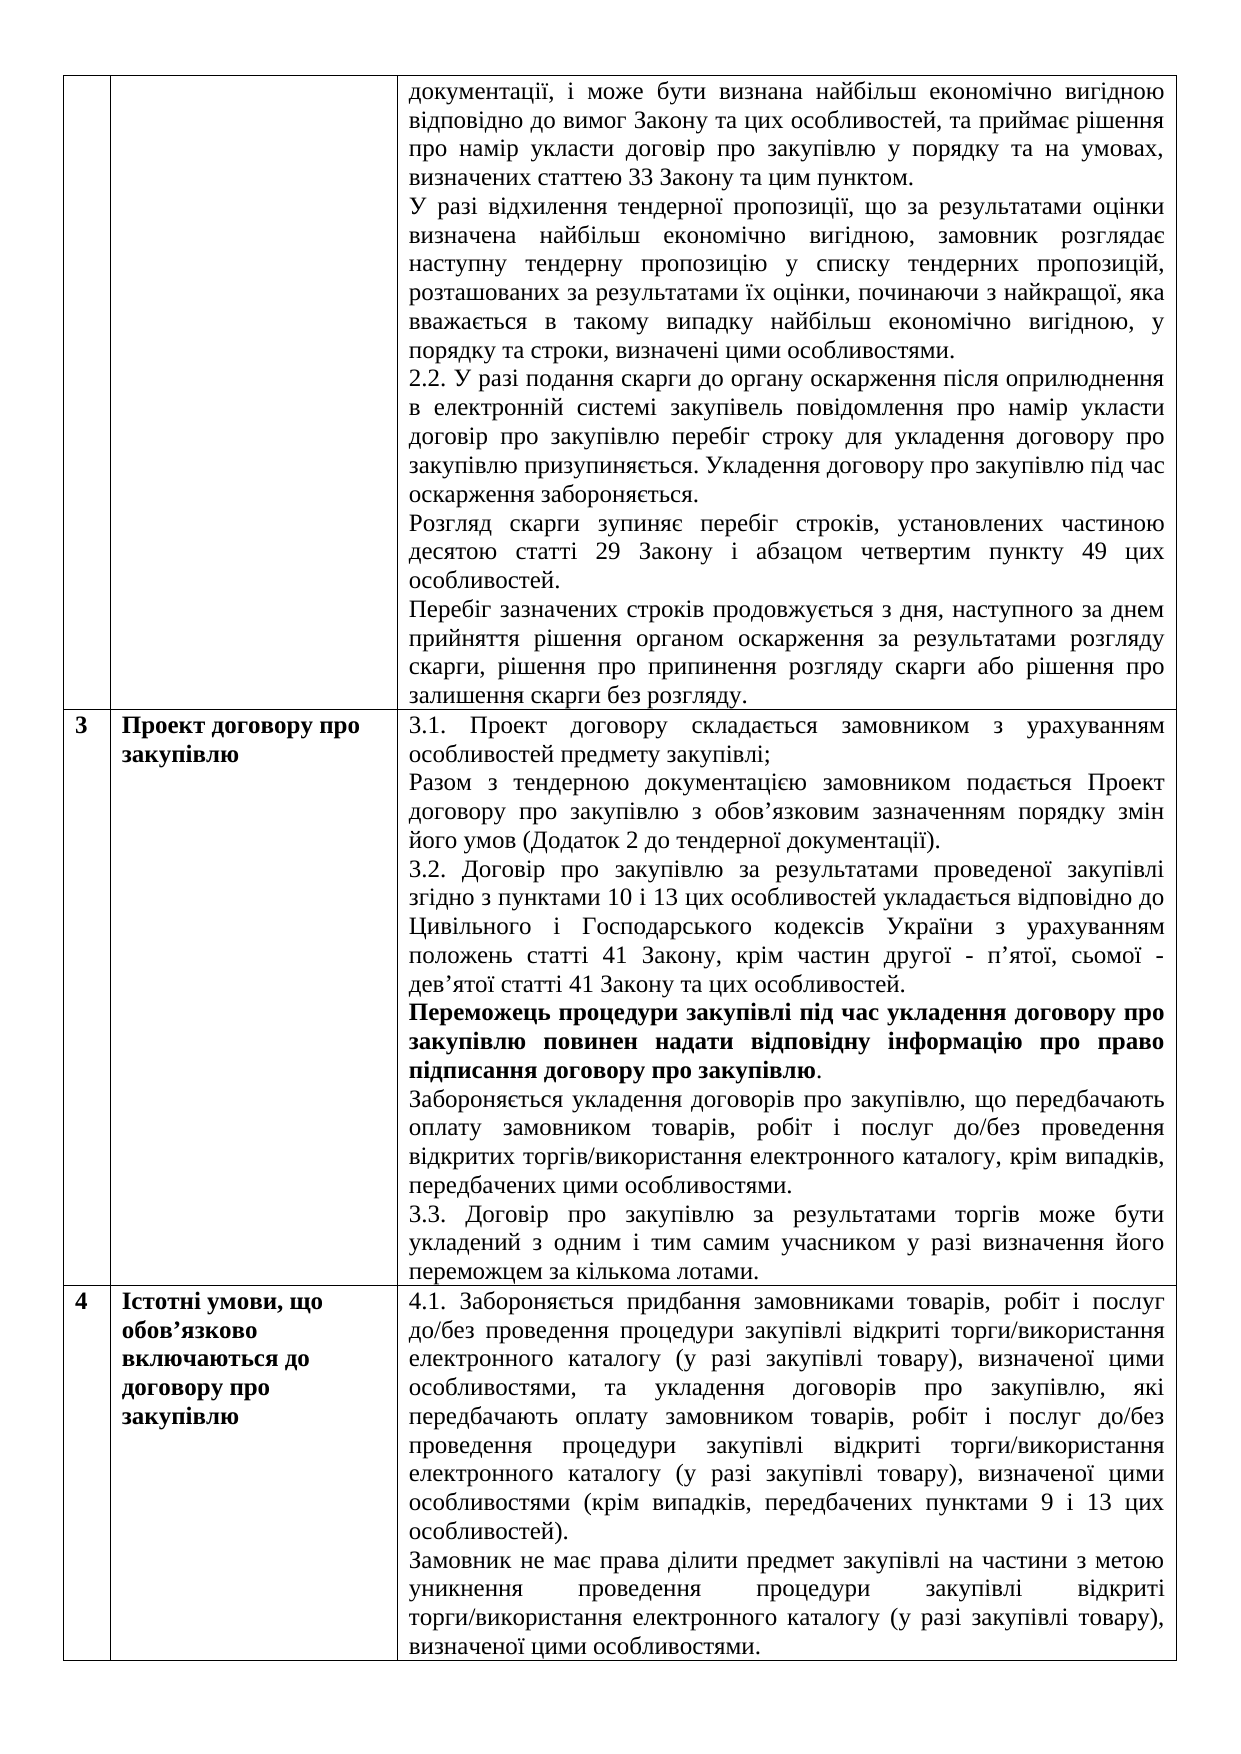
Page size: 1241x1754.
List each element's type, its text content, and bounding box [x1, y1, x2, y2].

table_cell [398, 76, 1176, 709]
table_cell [398, 1286, 1176, 1660]
table_cell Проект договору про закупівлю [111, 710, 397, 1285]
table_cell 4 [64, 1286, 110, 1660]
table_cell 3 [64, 710, 110, 1285]
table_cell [111, 1286, 397, 1660]
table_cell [111, 76, 397, 709]
table_cell 3.1. Проект договору складається замовником з урахуванням особливостей предмету закупівлі; Разом з тендерною документацією замовником подається Проект договору про закупівлю з обов’язковим зазначенням порядку змін його умов (Додаток 2 до тендерної документації). 3.2. Договір про закупівлю за результатами проведеної закупівлі згідно з пунктами 10 і 13 цих особливостей укладається відповідно до Цивільного і Господарського кодексів України з урахуванням положень статті 41 Закону, крім частин другої - п’ятої, сьомої - дев’ятої статті 41 Закону та цих особливостей. Переможець процедури закупівлі під час укладення договору про закупівлю повинен надати відповідну інформацію про право підписання договору про закупівлю. Забороняється укладення договорів про закупівлю, що передбачають оплату замовником товарів, робіт і послуг до/без проведення відкритих торгів/використання електронного каталогу, крім випадків, передбачених цими особливостями. 3.3. Договір про закупівлю за результатами торгів може бути укладений з одним і тим самим учасником у разі визначення його переможцем за кількома лотами. [398, 710, 1176, 1285]
table_cell 2 [64, 76, 110, 709]
